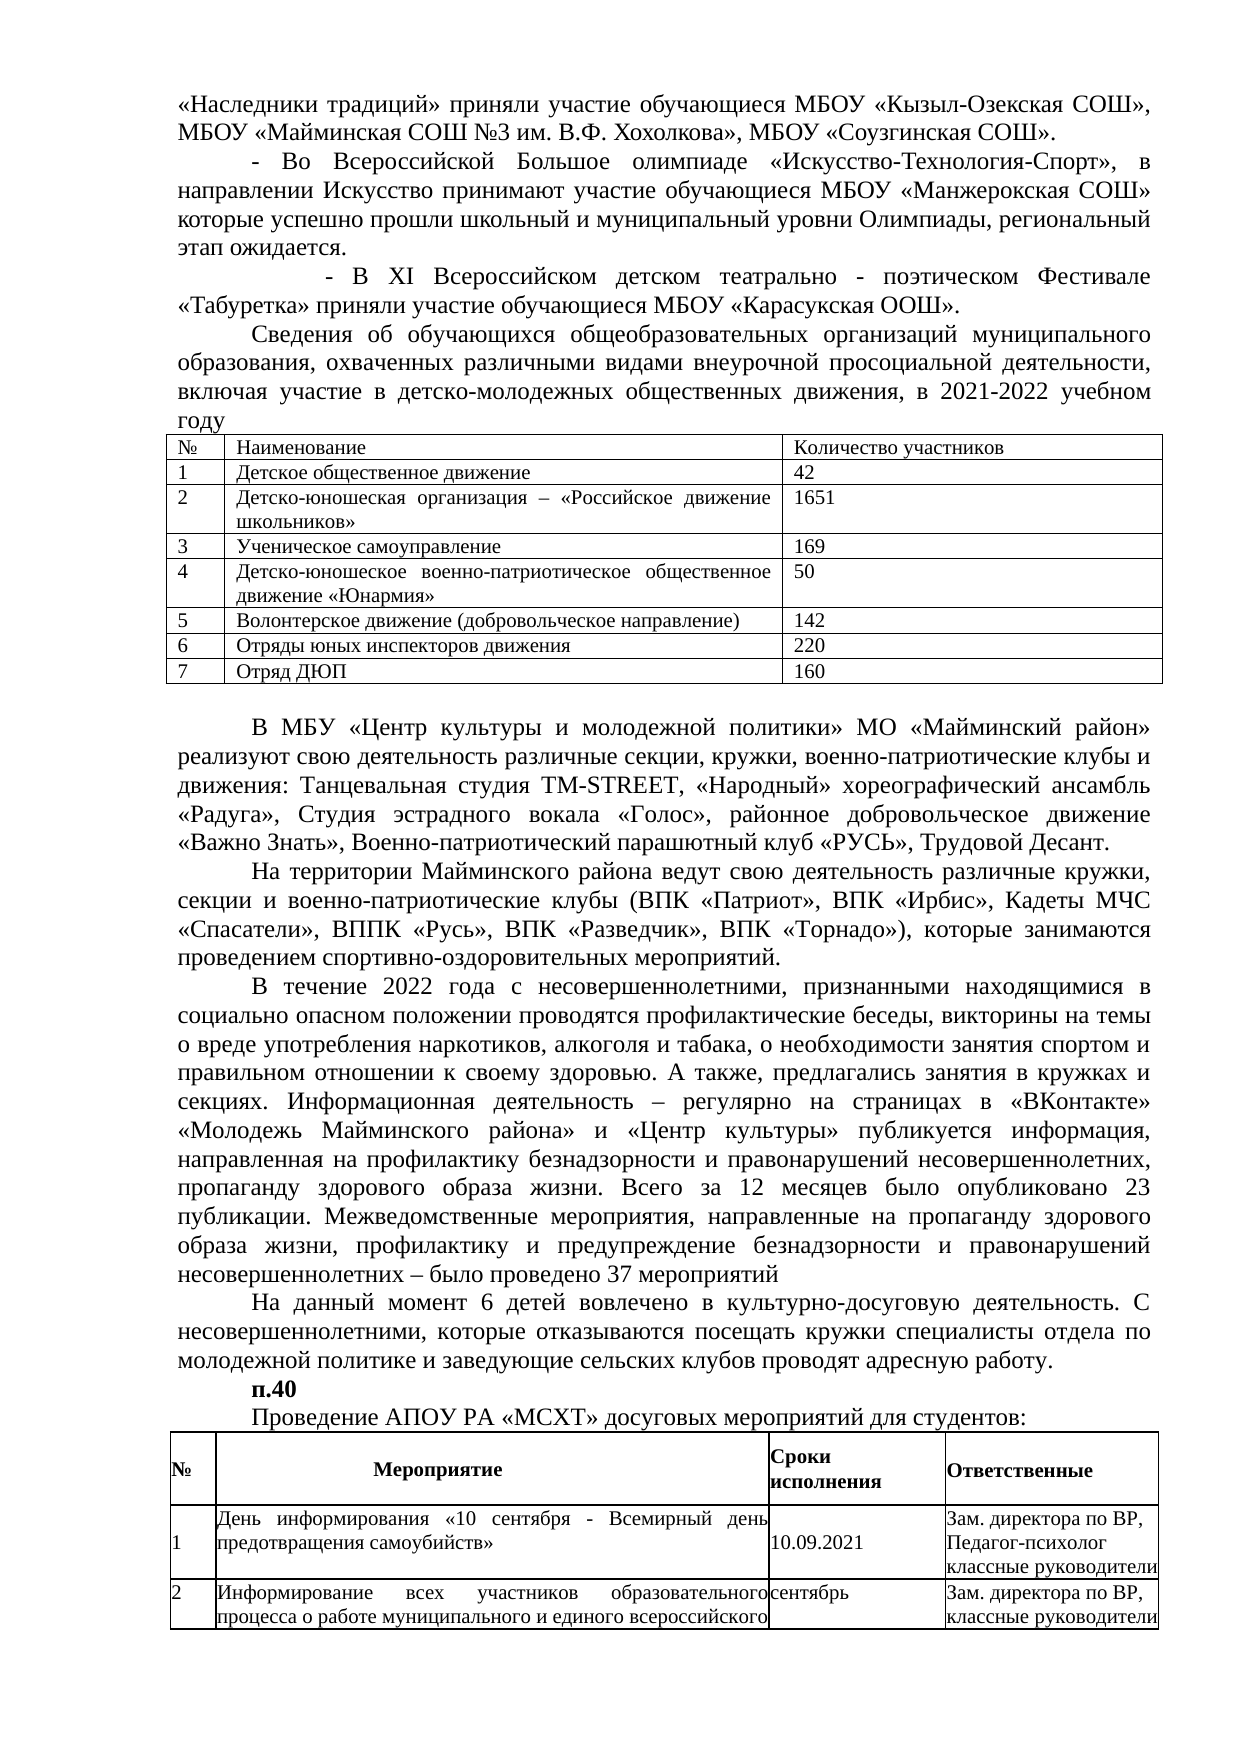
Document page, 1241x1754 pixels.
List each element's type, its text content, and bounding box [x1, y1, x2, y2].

table_cell 1 [167, 460, 224, 484]
table_cell 6 [167, 634, 224, 657]
table_cell Зам. директора по ВР, Педагог-психолог классные руководители [946, 1506, 1158, 1578]
table_cell 2 [171, 1580, 215, 1628]
table_cell Отряды юных инспекторов движения [225, 634, 782, 657]
table_header Наименование [225, 435, 782, 459]
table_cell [217, 1580, 768, 1628]
table_header Количество участников [783, 435, 1162, 459]
table_cell 3 [167, 534, 224, 558]
text Сведения об обучающихся общеобразовательных организаций муниципального образования, охваченных различными видами внеурочной просоциальной деятельности, включая участие в детско-молодежных общественных движения, в 2021-2022 учебном году [177, 319, 1152, 434]
table_cell 169 [783, 534, 1162, 558]
table_cell сентябрь [770, 1580, 945, 1628]
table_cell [946, 1580, 1158, 1628]
text - Во Всероссийской Большое олимпиаде «Искусство-Технология-Спорт», в направлении Искусство принимают участие обучающиеся МБОУ «Манжерокская СОШ» которые успешно прошли школьный и муниципальный уровни Олимпиады, региональный этап ожидается. [177, 146, 1152, 261]
text На данный момент 6 детей вовлечено в культурно-досуговую деятельность. С несовершеннолетними, которые отказываются посещать кружки специалисты отдела по молодежной политике и заведующие сельских клубов проводят адресную работу. [177, 1287, 1152, 1374]
table_cell День информирования «10 сентября - Всемирный день предотвращения самоубийств» [217, 1506, 768, 1578]
table_header Сроки исполнения [770, 1433, 945, 1504]
table_header Мероприятие [217, 1433, 768, 1504]
text п.40 [177, 1374, 1152, 1402]
table_cell Детско-юношеское военно-патриотическое общественное движение «Юнармия» [225, 559, 782, 607]
table_cell 5 [167, 608, 224, 632]
table_cell 220 [783, 634, 1162, 657]
table_cell 1 [171, 1506, 215, 1578]
table_cell 2 [167, 485, 224, 533]
table_cell Отряд ДЮП [225, 659, 782, 683]
text Проведение АПОУ РА «МСХТ» досуговых мероприятий для студентов: [177, 1402, 1152, 1431]
table_cell 10.09.2021 [770, 1506, 945, 1578]
table_cell 142 [783, 608, 1162, 632]
table_header № [171, 1433, 215, 1504]
table_cell 160 [783, 659, 1162, 683]
text На территории Майминского района ведут свою деятельность различные кружки, секции и военно-патриотические клубы (ВПК «Патриот», ВПК «Ирбис», Кадеты МЧС «Спасатели», ВППК «Русь», ВПК «Разведчик», ВПК «Торнадо»), которые занимаются проведением спортивно-оздоровительных мероприятий. [177, 856, 1152, 971]
table_cell 4 [167, 559, 224, 607]
table_header № [167, 435, 224, 459]
text В МБУ «Центр культуры и молодежной политики» МО «Майминский район» реализуют свою деятельность различные секции, кружки, военно-патриотические клубы и движения: Танцевальная студия TM-STREET, «Народный» хореографический ансамбль «Радуга», Студия эстрадного вокала «Голос», районное добровольческое движение «Важно Знать», Военно-патриотический парашютный клуб «РУСЬ», Трудовой Десант. [177, 712, 1152, 856]
table_cell 7 [167, 659, 224, 683]
table_cell 50 [783, 559, 1162, 607]
table_header Ответственные [946, 1433, 1158, 1504]
table_cell 1651 [783, 485, 1162, 533]
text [177, 89, 1152, 146]
list В течение 2022 года с несовершеннолетними, признанными находящимися в социально опасном положении проводятся профилактические беседы, викторины на темы о вреде употребления наркотиков, алкоголя и табака, о необходимости занятия спортом и правильном отношении к своему здоровью. А также, предлагались занятия в кружках и секциях. Информационная деятельность – регулярно на страницах в «ВКонтакте» «Молодежь Майминского района» и «Центр культуры» публикуется информация, направленная на профилактику безнадзорности и правонарушений несовершеннолетних, пропаганду здорового образа жизни. Всего за 12 месяцев было опубликовано 23 публикации. Межведомственные мероприятия, направленные на пропаганду здорового образа жизни, профилактику и предупреждение безнадзорности и правонарушений несовершеннолетних – было проведено 37 мероприятий [177, 971, 1152, 1287]
table_cell 42 [783, 460, 1162, 484]
table_cell Ученическое самоуправление [225, 534, 782, 558]
text - В XI Всероссийском детском театрально - поэтическом Фестивале «Табуретка» приняли участие обучающиеся МБОУ «Карасукская ООШ». [177, 261, 1152, 319]
table_cell Детское общественное движение [225, 460, 782, 484]
table_cell Детско-юношеская организация – «Российское движение школьников» [225, 485, 782, 533]
table_cell Волонтерское движение (добровольческое направление) [225, 608, 782, 632]
